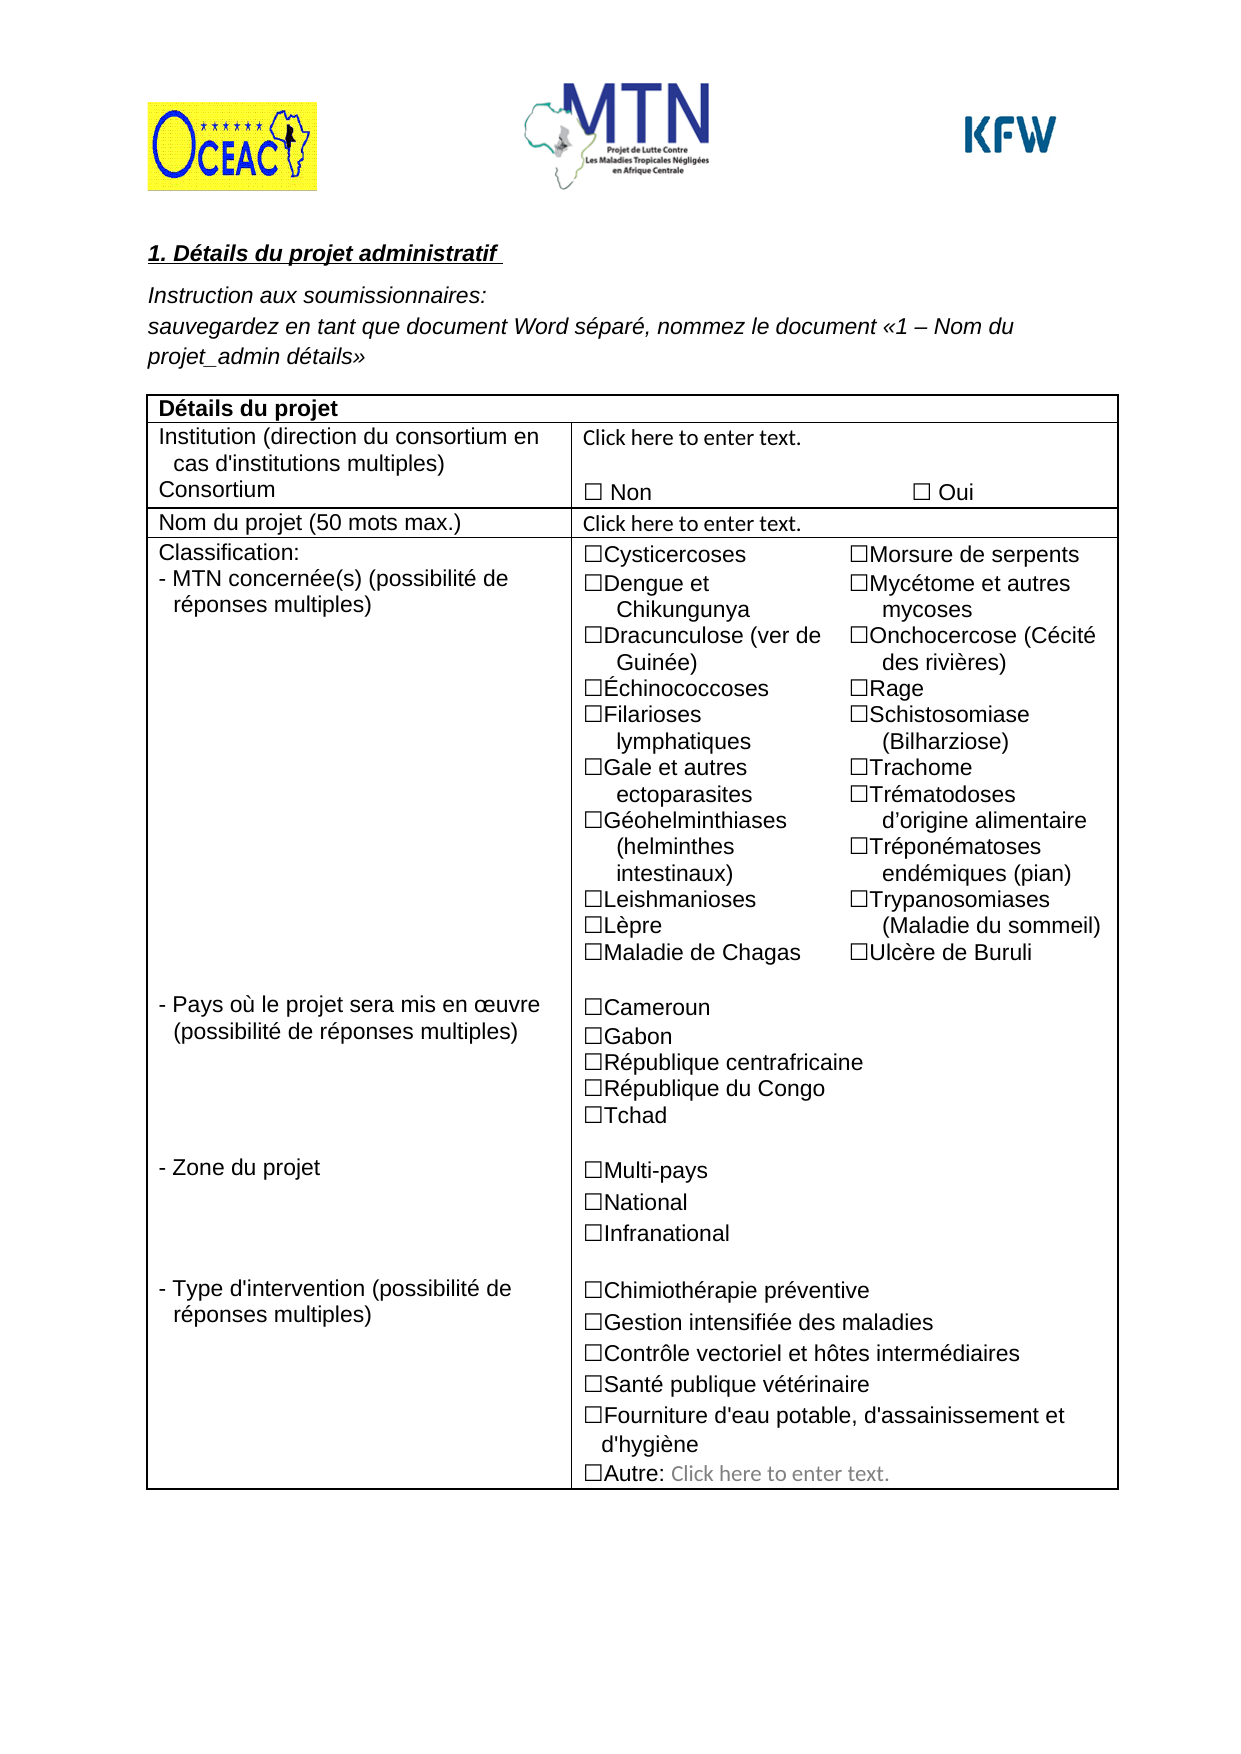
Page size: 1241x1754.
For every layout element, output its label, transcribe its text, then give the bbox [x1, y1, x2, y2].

text Instruction aux soumissionnaires: sauvegardez en tant que document Word séparé, nommez le document «1 – Nom du projet_admin détails» [148, 282, 1092, 369]
table_cell Classification: - MTN concernée(s) (possibilité de réponses multiples) [148, 538, 571, 991]
table_cell [572, 423, 1117, 476]
table_cell ☐Morsure de serpents ☐Mycétome et autres mycoses ☐Onchocercose (Cécité des rivières) ☐Rage ☐Schistosomiase (Bilharziose) ☐Trachome ☐Trématodoses d’origine alimentaire ☐Tréponématoses endémiques (pian) ☐Trypanosomiases (Maladie du sommeil) ☐Ulcère de Buruli [838, 538, 1117, 991]
table_cell Consortium [148, 476, 571, 507]
table_cell Nom du projet (50 mots max.) [148, 509, 571, 537]
table_cell - Zone du projet [148, 1154, 571, 1274]
table_cell ☐Multi-pays ☐National ☐Infranational [572, 1154, 1117, 1274]
picture [147, 102, 318, 191]
table_cell ☐Chimiothérapie préventive ☐Gestion intensifiée des maladies ☐Contrôle vectoriel et hôtes intermédiaires ☐Santé publique vétérinaire ☐Fourniture d'eau potable, d'assainissement et d'hygiène Autre: [572, 1275, 1117, 1488]
table_cell ☐ Non ☐ Oui [572, 476, 1117, 507]
subtitle 1. Détails du projet administratif [148, 240, 1092, 266]
table_cell - Type d'intervention (possibilité de réponses multiples) [148, 1275, 571, 1488]
table_cell - Pays où le projet sera mis en œuvre (possibilité de réponses multiples) [148, 991, 571, 1154]
table_cell [572, 509, 1117, 537]
picture [933, 80, 1088, 191]
table_cell Cameroun Gabon République centrafricaine République du Congo Tchad [572, 991, 1117, 1154]
table_cell ☐Cysticercoses ☐Dengue et Chikungunya ☐Dracunculose (ver de Guinée) ☐Échinococcoses ☐Filarioses lymphatiques ☐Gale et autres ectoparasites ☐Géohelminthiases (helminthes intestinaux) ☐Leishmanioses ☐Lèpre ☐Maladie de Chagas [572, 538, 837, 991]
picture [518, 73, 718, 191]
table_header Détails du projet [148, 396, 1117, 422]
table_cell Institution (direction du consortium en cas d'institutions multiples) [148, 423, 571, 476]
